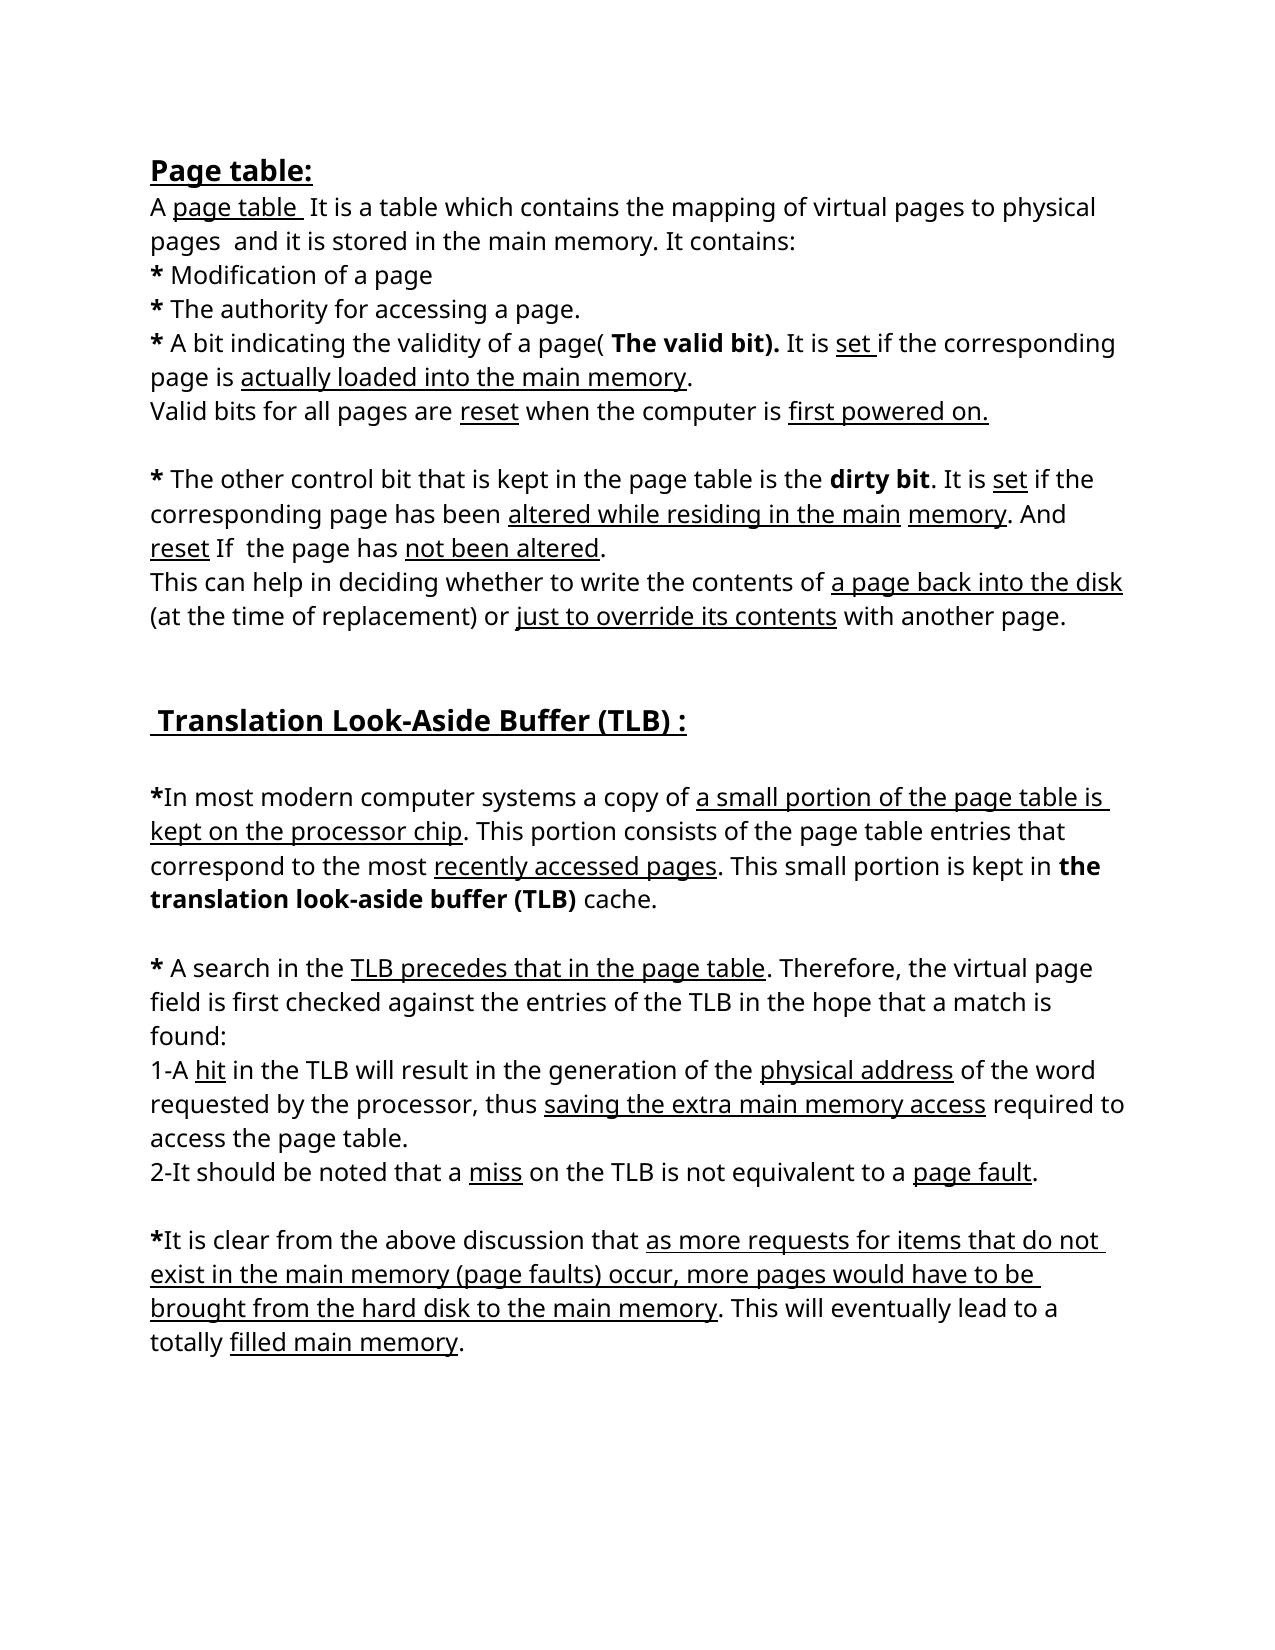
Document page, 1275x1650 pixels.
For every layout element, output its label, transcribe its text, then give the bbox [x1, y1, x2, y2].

text Page table: [150, 150, 1125, 190]
text *In most modern computer systems a copy of a small portion of the page table is kept on the processor chip. This portion consists of the page table entries that correspond to the most recently accessed pages. This small portion is kept in the translation look-aside buffer (TLB) cache. [150, 780, 1125, 916]
text *It is clear from the above discussion that as more requests for items that do not exist in the main memory (page faults) occur, more pages would have to be brought from the hard disk to the main memory. This will eventually lead to a totally filled main memory. [150, 1223, 1125, 1359]
text * The other control bit that is kept in the page table is the dirty bit. It is set if the corresponding page has been altered while residing in the main memory. And reset If the page has not been altered. [150, 462, 1125, 564]
text A page table It is a table which contains the mapping of virtual pages to physical pages and it is stored in the main memory. It contains: [150, 190, 1125, 258]
text * A bit indicating the validity of a page( The valid bit). It is set if the corresponding page is actually loaded into the main memory. [150, 326, 1125, 394]
text 2-It should be noted that a miss on the TLB is not equivalent to a page fault. [150, 1155, 1125, 1189]
text * Modification of a page [150, 258, 1125, 292]
text * The authority for accessing a page. [150, 292, 1125, 326]
text This can help in deciding whether to write the contents of a page back into the disk (at the time of replacement) or just to override its contents with another page. [150, 564, 1125, 632]
text 1-A hit in the TLB will result in the generation of the physical address of the word requested by the processor, thus saving the extra main memory access required to access the page table. [150, 1052, 1125, 1155]
text Valid bits for all pages are reset when the computer is first powered on. [150, 394, 1125, 428]
text Translation Look-Aside Buffer (TLB) : [150, 701, 1125, 740]
text * A search in the TLB precedes that in the page table. Therefore, the virtual page field is first checked against the entries of the TLB in the hope that a match is found: [150, 950, 1125, 1052]
